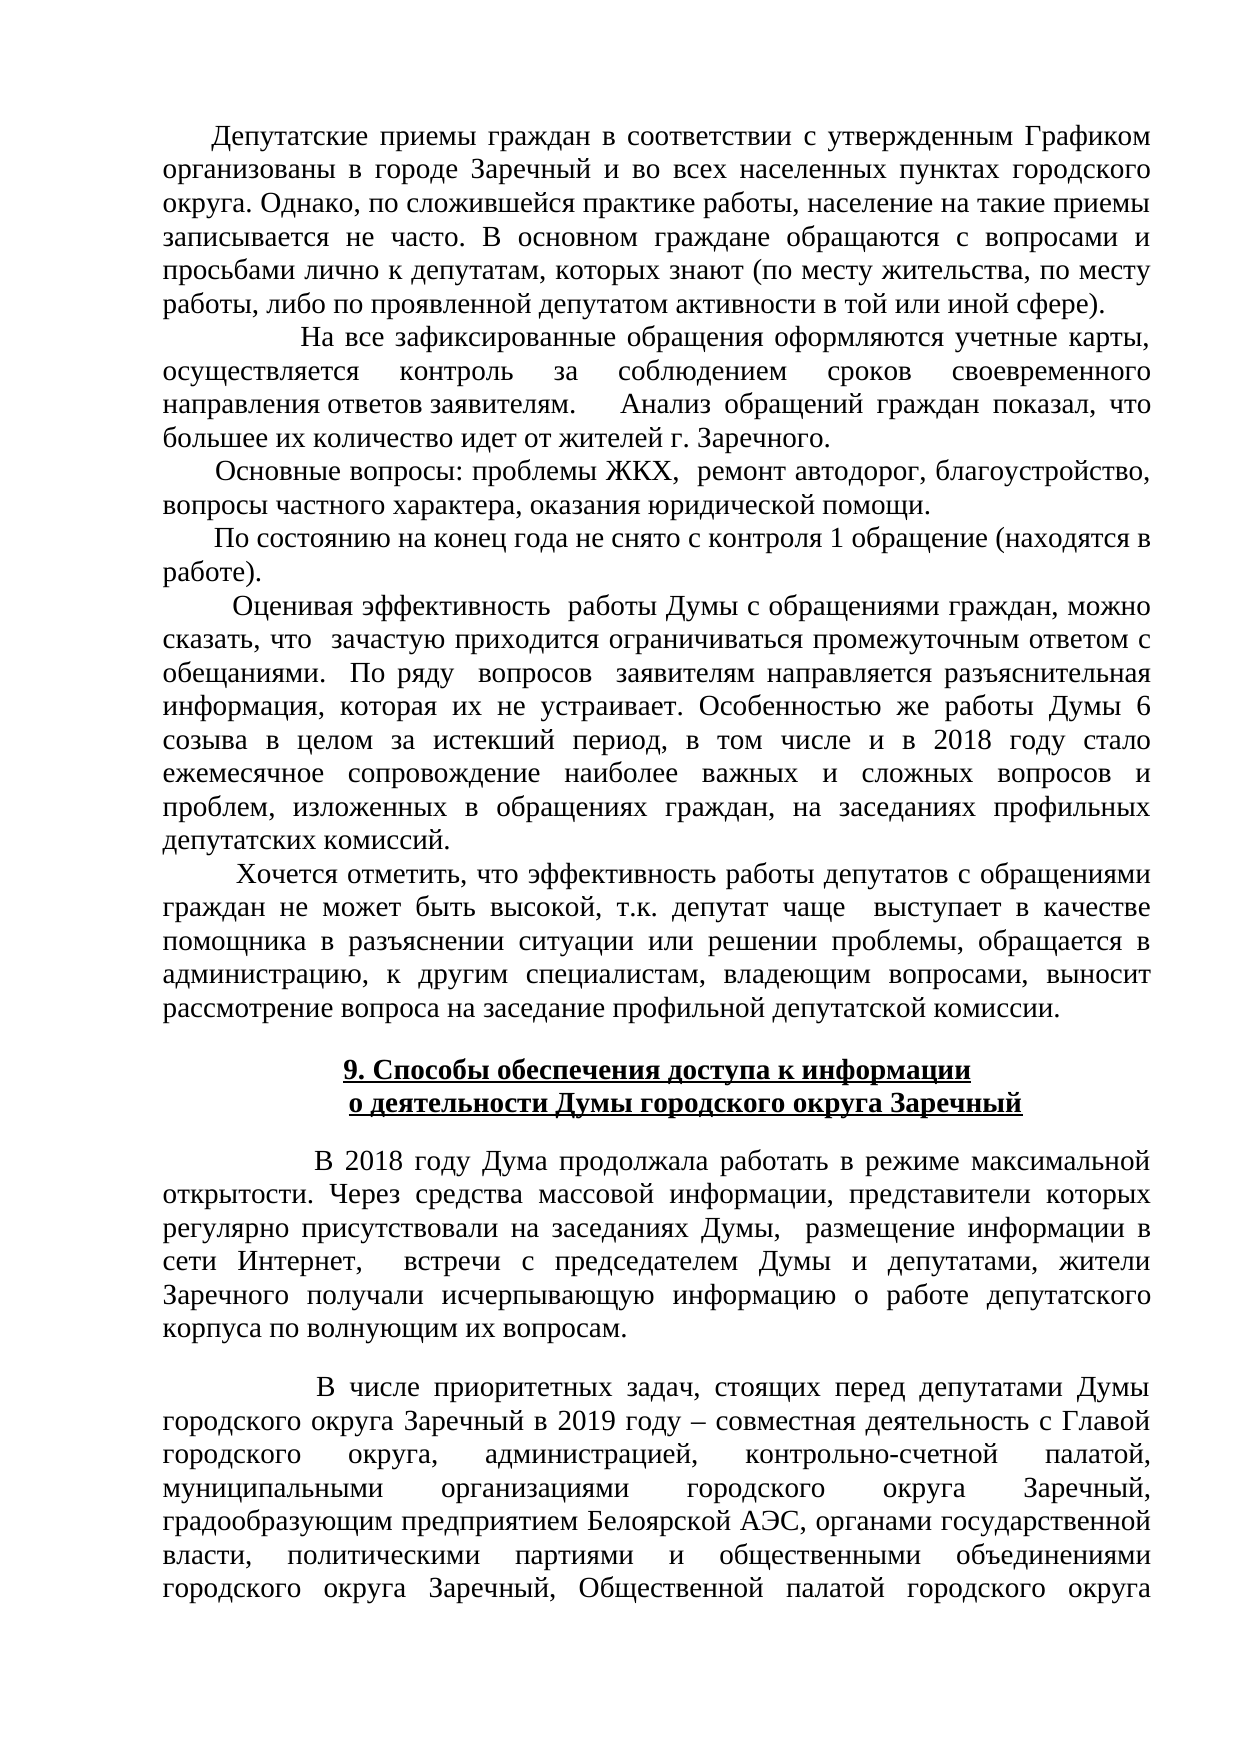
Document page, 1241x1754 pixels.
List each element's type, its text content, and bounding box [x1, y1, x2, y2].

text В 2018 году Дума продолжала работать в режиме максимальной открытости. Через средства массовой информации, представители которых регулярно присутствовали на заседаниях Думы, размещение информации в сети Интернет, встречи с председателем Думы и депутатами, жители Заречного получали исчерпывающую информацию о работе депутатского корпуса по волнующим их вопросам. [162, 1119, 1152, 1344]
text На все зафиксированные обращения оформляются учетные карты, осуществляется контроль за соблюдением сроков своевременного направления ответов заявителям. Анализ обращений граждан показал, что большее их количество идет от жителей г. Заречного. [162, 319, 1152, 453]
text о деятельности Думы городского округа Заречный [162, 1085, 1152, 1119]
text По состоянию на конец года не снято с контроля 1 обращение (находятся в работе). [162, 521, 1152, 588]
text Основные вопросы: проблемы ЖКХ, ремонт автодорог, благоустройство, вопросы частного характера, оказания юридической помощи. [162, 453, 1152, 521]
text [162, 1369, 1152, 1604]
text Депутатские приемы граждан в соответствии с утвержденным Графиком организованы в городе Заречный и во всех населенных пунктах городского округа. Однако, по сложившейся практике работы, население на такие приемы записывается не часто. В основном граждане обращаются с вопросами и просьбами лично к депутатам, которых знают (по месту жительства, по месту работы, либо по проявленной депутатом активности в той или иной сфере). [162, 118, 1152, 319]
text Оценивая эффективность работы Думы с обращениями граждан, можно сказать, что зачастую приходится ограничиваться промежуточным ответом с обещаниями. По ряду вопросов заявителям направляется разъяснительная информация, которая их не устраивает. Особенностью же работы Думы 6 созыва в целом за истекший период, в том числе и в 2018 году стало ежемесячное сопровождение наиболее важных и сложных вопросов и проблем, изложенных в обращениях граждан, на заседаниях профильных депутатских комиссий. [162, 588, 1152, 856]
text Хочется отметить, что эффективность работы депутатов с обращениями граждан не может быть высокой, т.к. депутат чаще выступает в качестве помощника в разъяснении ситуации или решении проблемы, обращается в администрацию, к другим специалистам, владеющим вопросами, выносит рассмотрение вопроса на заседание профильной депутатской комиссии. [162, 856, 1152, 1024]
text 9. Способы обеспечения доступа к информации [162, 1052, 1152, 1085]
